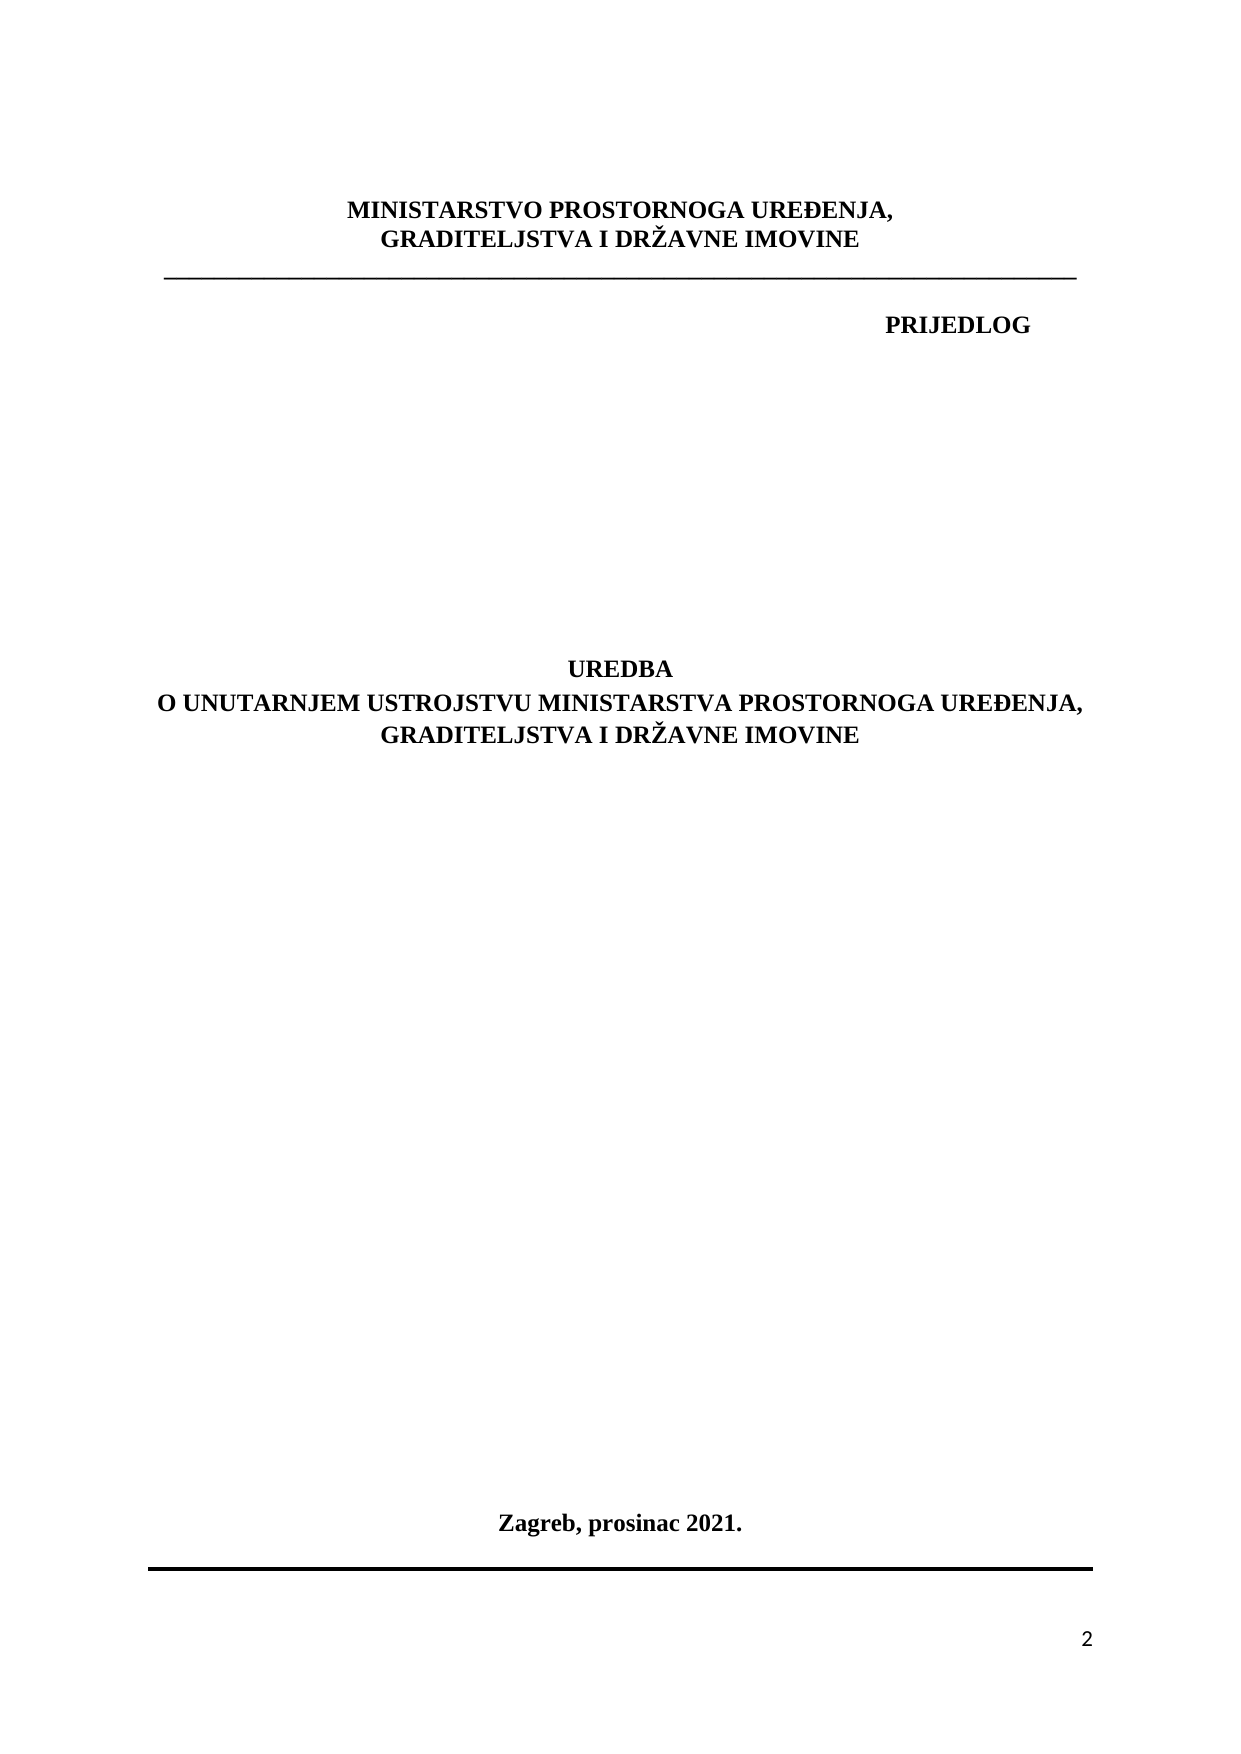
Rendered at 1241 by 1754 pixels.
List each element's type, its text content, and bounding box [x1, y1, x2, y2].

text PRIJEDLOG [148, 310, 1093, 339]
text UREDBA [148, 654, 1093, 683]
text MINISTARSTVO PROSTORNOGA UREĐENJA, [148, 195, 1093, 224]
text O UNUTARNJEM USTROJSTVU MINISTARSTVA PROSTORNOGA UREĐENJA, GRADITELJSTVA I DRŽAVNE IMOVINE [148, 688, 1093, 749]
text GRADITELJSTVA I DRŽAVNE IMOVINE [148, 224, 1093, 253]
text _________________________________________________________________________ [148, 253, 1093, 282]
text Zagreb, prosinac 2021. [148, 1508, 1093, 1537]
